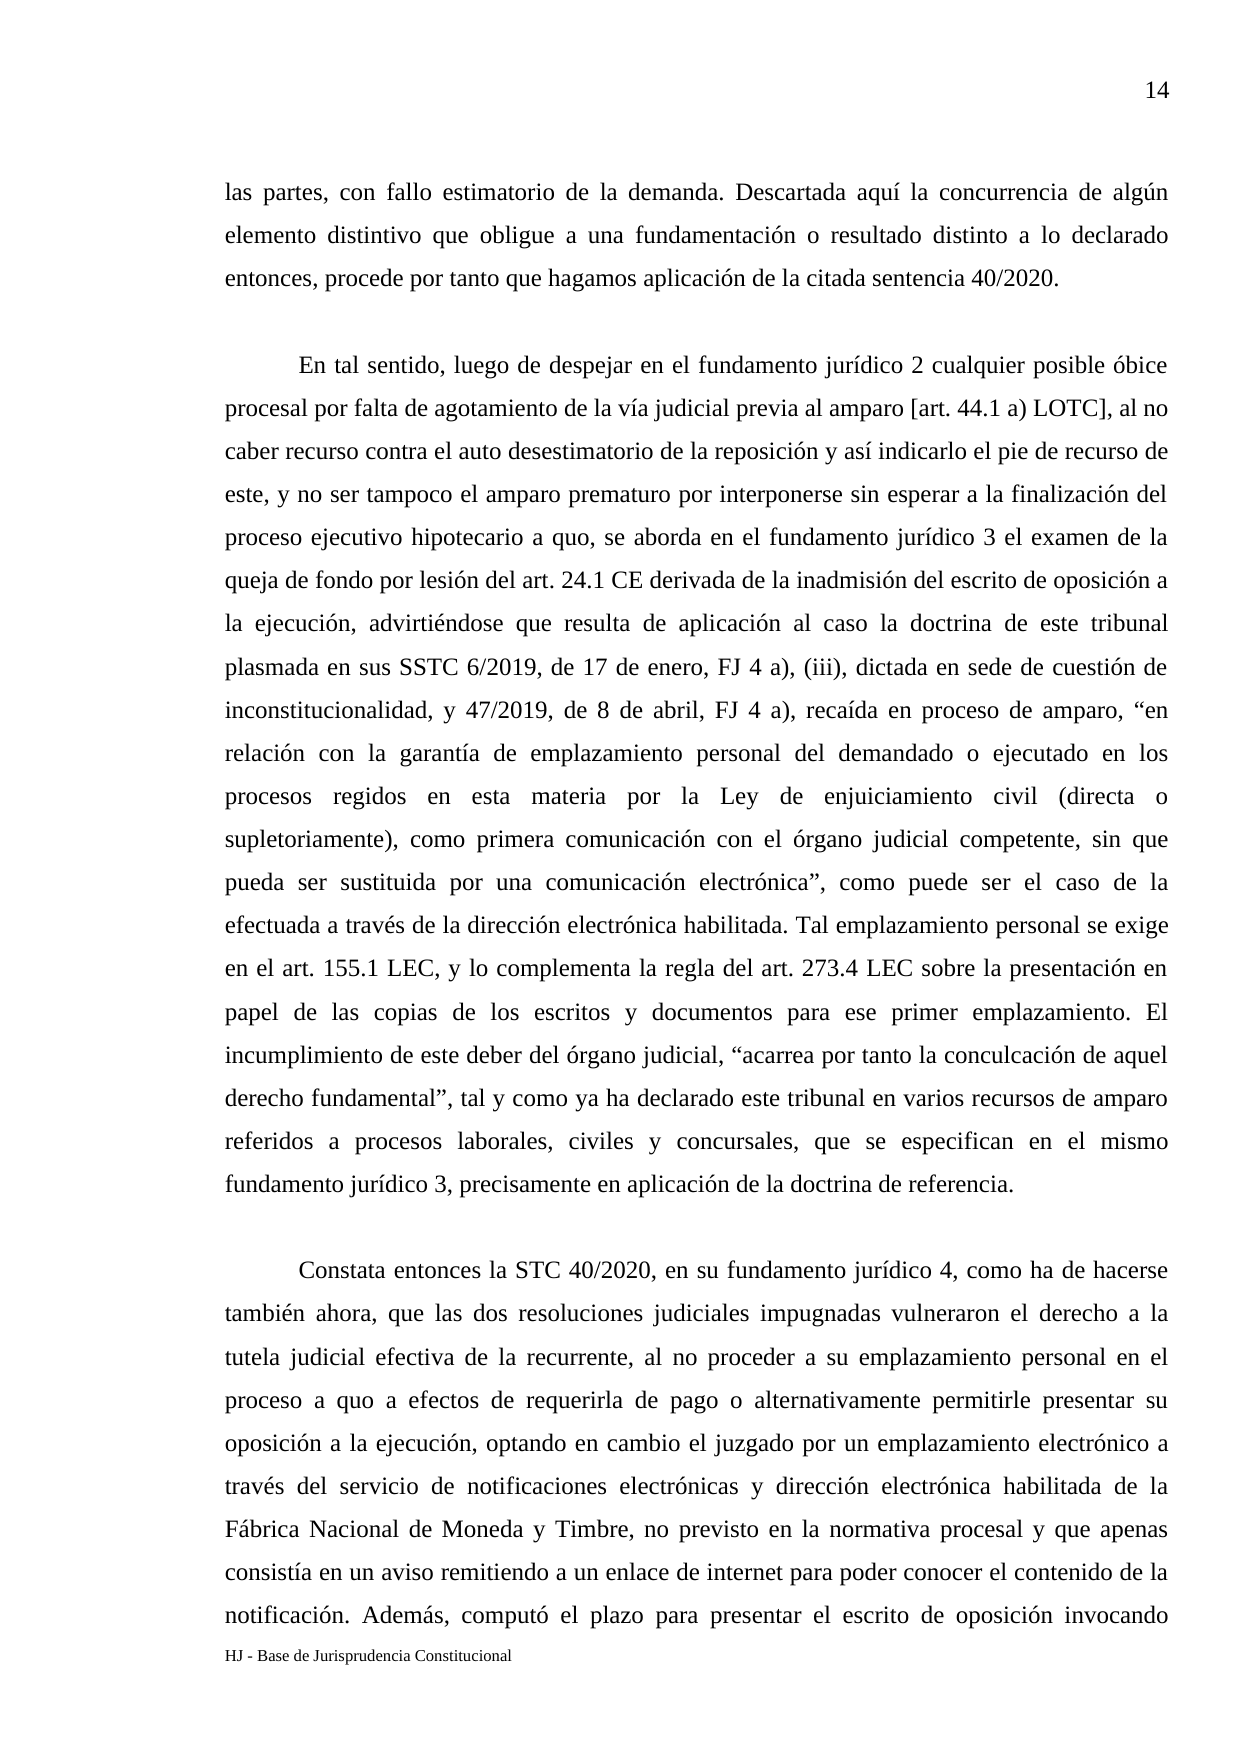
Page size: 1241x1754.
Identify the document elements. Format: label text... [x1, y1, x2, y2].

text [224, 1255, 1169, 1629]
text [224, 177, 1169, 292]
text En tal sentido, luego de despejar en el fundamento jurídico 2 cualquier posible óbice procesal por falta de agotamiento de la vía judicial previa al amparo [art. 44.1 a) LOTC], al no caber recurso contra el auto desestimatorio de la reposición y así indicarlo el pie de recurso de este, y no ser tampoco el amparo prematuro por interponerse sin esperar a la finalización del proceso ejecutivo hipotecario a quo, se aborda en el fundamento jurídico 3 el examen de la queja de fondo por lesión del art. 24.1 CE derivada de la inadmisión del escrito de oposición a la ejecución, advirtiéndose que resulta de aplicación al caso la doctrina de este tribunal plasmada en sus SSTC 6/2019, de 17 de enero, FJ 4 a), (iii), dictada en sede de cuestión de inconstitucionalidad, y 47/2019, de 8 de abril, FJ 4 a), recaída en proceso de amparo, “en relación con la garantía de emplazamiento personal del demandado o ejecutado en los procesos regidos en esta materia por la Ley de enjuiciamiento civil (directa o supletoriamente), como primera comunicación con el órgano judicial competente, sin que pueda ser sustituida por una comunicación electrónica”, como puede ser el caso de la efectuada a través de la dirección electrónica habilitada. Tal emplazamiento personal se exige en el art. 155.1 LEC, y lo complementa la regla del art. 273.4 LEC sobre la presentación en papel de las copias de los escritos y documentos para ese primer emplazamiento. El incumplimiento de este deber del órgano judicial, “acarrea por tanto la conculcación de aquel derecho fundamental”, tal y como ya ha declarado este tribunal en varios recursos de amparo referidos a procesos laborales, civiles y concursales, que se especifican en el mismo fundamento jurídico 3, precisamente en aplicación de la doctrina de referencia. [224, 350, 1169, 1198]
